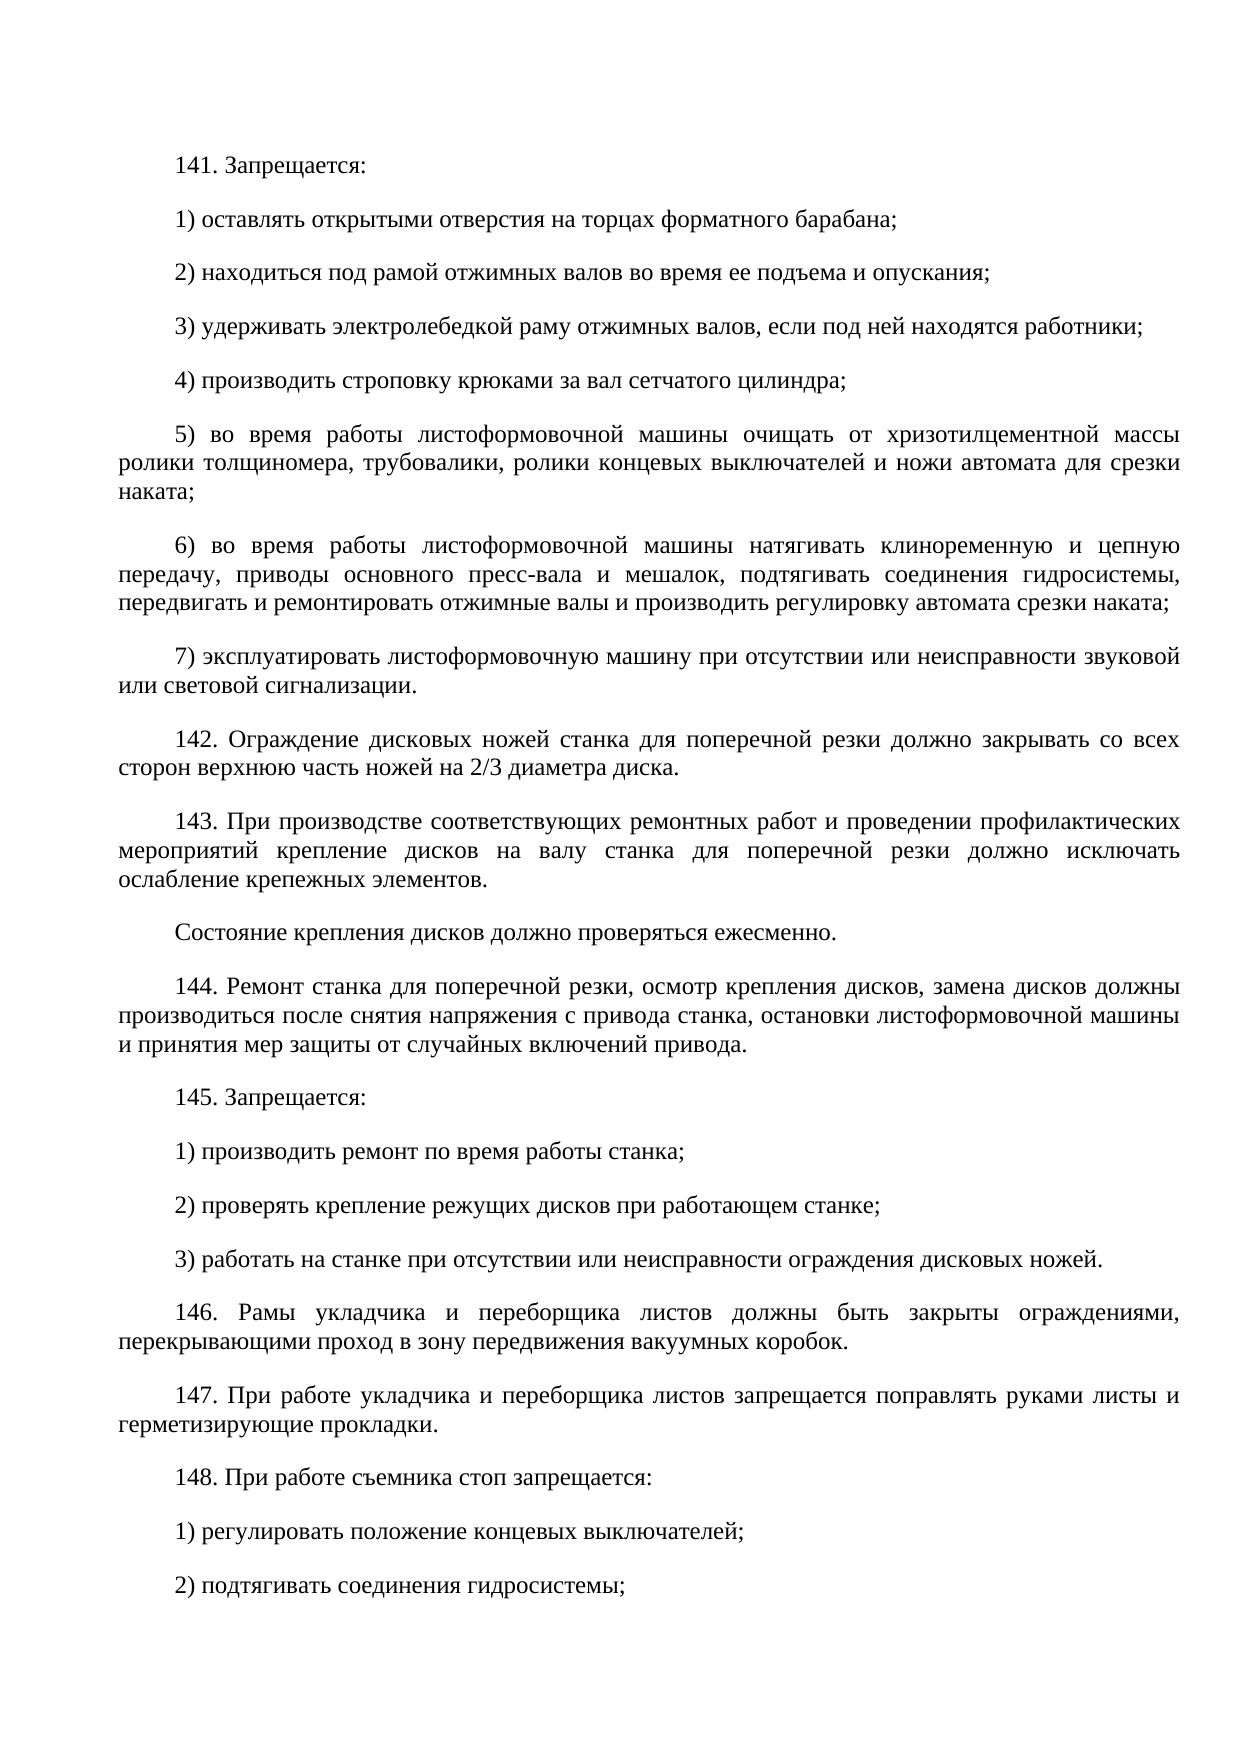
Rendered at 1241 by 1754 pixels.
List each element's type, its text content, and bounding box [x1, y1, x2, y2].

text 1) производить ремонт по время работы станка; [118, 1136, 1181, 1165]
text 5) во время работы листоформовочной машины очищать от хризотилцементной массы ролики толщиномера, трубовалики, ролики концевых выключателей и ножи автомата для срезки наката; [118, 419, 1181, 505]
text Состояние крепления дисков должно проверяться ежесменно. [118, 917, 1181, 946]
text 141. Запрещается: [118, 150, 1181, 179]
text 1) регулировать положение концевых выключателей; [118, 1516, 1181, 1545]
text 6) во время работы листоформовочной машины натягивать клиноременную и цепную передачу, приводы основного пресс-вала и мешалок, подтягивать соединения гидросистемы, передвигать и ремонтировать отжимные валы и производить регулировку автомата срезки наката; [118, 530, 1181, 616]
text 3) удерживать электролебедкой раму отжимных валов, если под ней находятся работники; [118, 311, 1181, 340]
text 143. При производстве соответствующих ремонтных работ и проведении профилактических мероприятий крепление дисков на валу станка для поперечной резки должно исключать ослабление крепежных элементов. [118, 806, 1181, 892]
text 142. Ограждение дисковых ножей станка для поперечной резки должно закрывать со всех сторон верхнюю часть ножей на 2/3 диаметра диска. [118, 724, 1181, 781]
text 2) проверять крепление режущих дисков при работающем станке; [118, 1190, 1181, 1219]
text 7) эксплуатировать листоформовочную машину при отсутствии или неисправности звуковой или световой сигнализации. [118, 641, 1181, 699]
text 2) подтягивать соединения гидросистемы; [118, 1570, 1181, 1599]
text 148. При работе съемника стоп запрещается: [118, 1462, 1181, 1491]
text 147. При работе укладчика и переборщика листов запрещается поправлять руками листы и герметизирующие прокладки. [118, 1380, 1181, 1437]
text 146. Рамы укладчика и переборщика листов должны быть закрыты ограждениями, перекрывающими проход в зону передвижения вакуумных коробок. [118, 1297, 1181, 1355]
text 144. Ремонт станка для поперечной резки, осмотр крепления дисков, замена дисков должны производиться после снятия напряжения с привода станка, остановки листоформовочной машины и принятия мер защиты от случайных включений привода. [118, 971, 1181, 1057]
text 1) оставлять открытыми отверстия на торцах форматного барабана; [118, 204, 1181, 232]
text 4) производить строповку крюками за вал сетчатого цилиндра; [118, 365, 1181, 394]
text 145. Запрещается: [118, 1082, 1181, 1111]
text 3) работать на станке при отсутствии или неисправности ограждения дисковых ножей. [118, 1244, 1181, 1272]
text 2) находиться под рамой отжимных валов во время ее подъема и опускания; [118, 257, 1181, 286]
